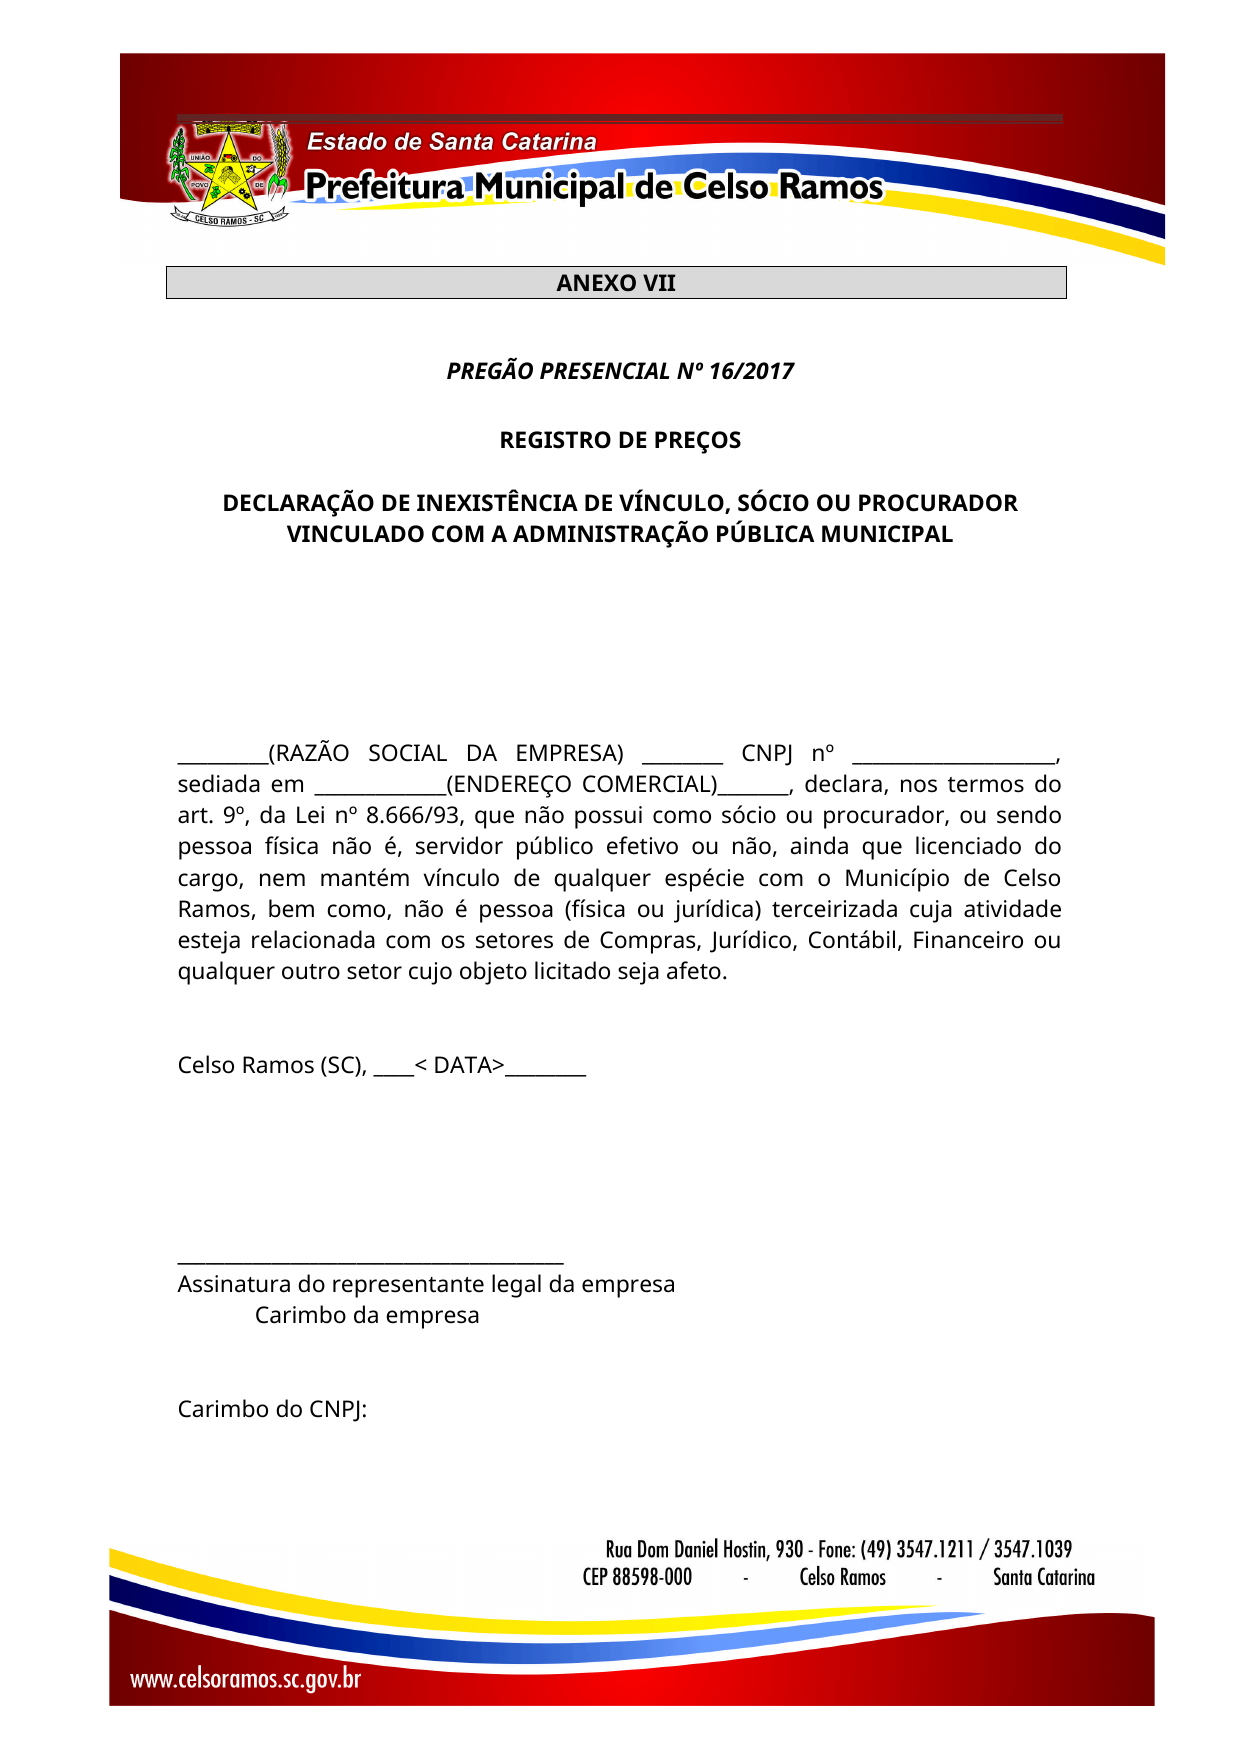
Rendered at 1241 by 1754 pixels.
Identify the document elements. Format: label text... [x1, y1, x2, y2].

picture [109, 1538, 1155, 1706]
text REGISTRO DE PREÇOS [177, 424, 1063, 455]
text _________________________________________ [177, 1236, 1063, 1268]
picture [120, 53, 1166, 266]
text Carimbo da empresa [177, 1299, 1063, 1330]
text Assinatura do representante legal da empresa [177, 1268, 1063, 1299]
text DECLARAÇÃO DE INEXISTÊNCIA DE VÍNCULO, SÓCIO OU PROCURADOR VINCULADO COM A ADMINISTRAÇÃO PÚBLICA MUNICIPAL [177, 486, 1063, 549]
subtitle PREGÃO PRESENCIAL Nº 16/2017 [177, 355, 1063, 386]
text _________(RAZÃO SOCIAL DA EMPRESA) ________ CNPJ nº ____________________, sediada em _____________(ENDEREÇO COMERCIAL)_______, declara, nos termos do art. 9º, da Lei nº 8.666/93, que não possui como sócio ou procurador, ou sendo pessoa física não é, servidor público efetivo ou não, ainda que licenciado do cargo, nem mantém vínculo de qualquer espécie com o Município de Celso Ramos, bem como, não é pessoa (física ou jurídica) terceirizada cuja atividade esteja relacionada com os setores de Compras, Jurídico, Contábil, Financeiro ou qualquer outro setor cujo objeto licitado seja afeto. [177, 736, 1063, 986]
text Carimbo do CNPJ: [177, 1393, 1063, 1424]
table_header ANEXO VII [167, 267, 1066, 298]
text Celso Ramos (SC), ____< DATA>________ [177, 1049, 1063, 1080]
